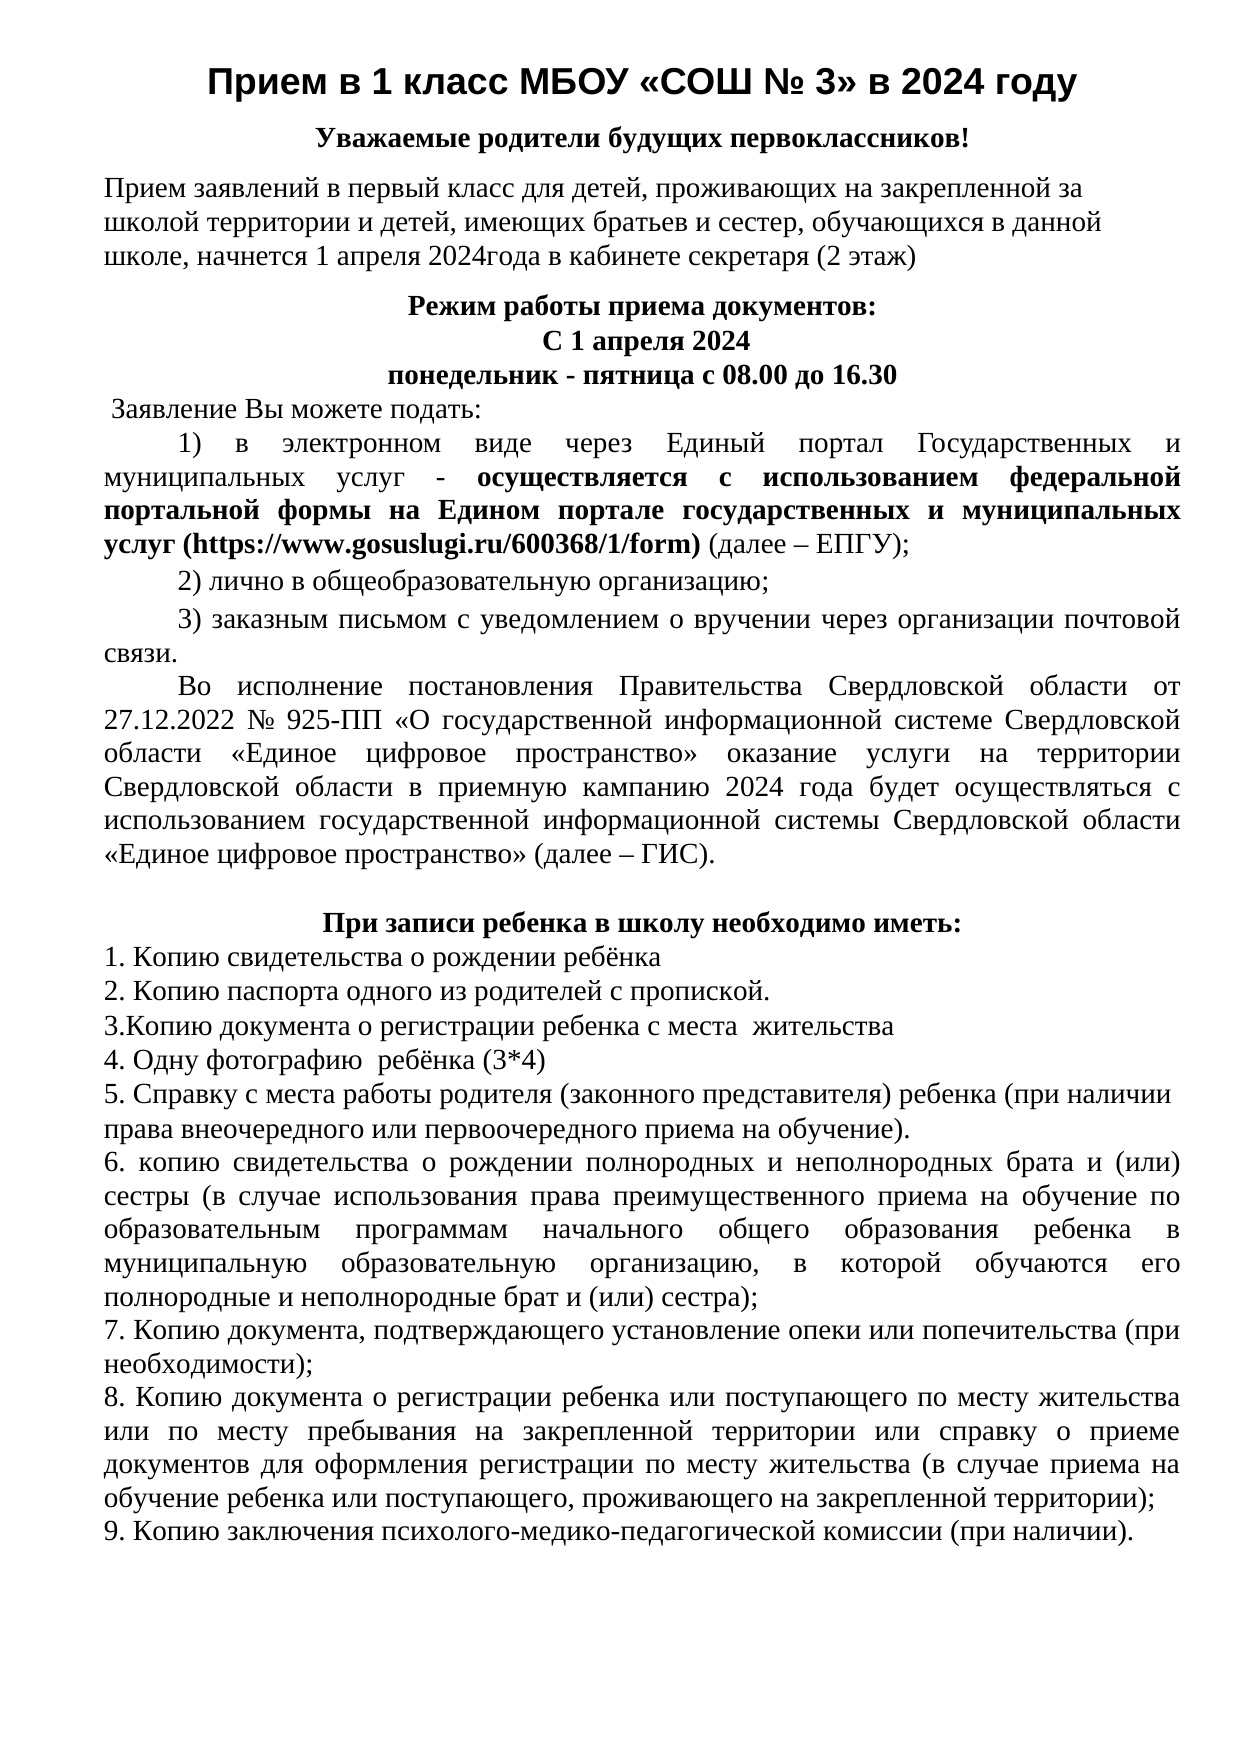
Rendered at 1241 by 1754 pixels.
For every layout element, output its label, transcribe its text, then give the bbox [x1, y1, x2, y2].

text Уважаемые родители будущих первоклассников! [103, 119, 1181, 153]
text Во исполнение постановления Правительства Свердловской области от 27.12.2022 № 925-ПП «О государственной информационной системе Свердловской области «Единое цифровое пространство» оказание услуги на территории Свердловской области в приемную кампанию 2024 года будет осуществляться с использованием государственной информационной системы Свердловской области «Единое цифровое пространство» (далее – ГИС). [103, 668, 1181, 869]
text 4. Одну фотографию ребёнка (3*4) [103, 1041, 1181, 1076]
text 7. Копию документа, подтверждающего установление опеки или попечительства (при необходимости); [103, 1312, 1181, 1379]
text 6. копию свидетельства о рождении полнородных и неполнородных брата и (или) сестры (в случае использования права преимущественного приема на обучение по образовательным программам начального общего образования ребенка в муниципальную образовательную организацию, в которой обучаются его полнородные и неполнородные брат и (или) сестра); [103, 1144, 1181, 1312]
text Заявление Вы можете подать: [103, 391, 1181, 425]
text 2. Копию паспорта одного из родителей с пропиской. [103, 973, 1181, 1007]
text 1. Копию свидетельства о рождении ребёнка [103, 938, 1181, 973]
text При записи ребенка в школу необходимо иметь: [103, 904, 1181, 938]
text 2) лично в общеобразовательную организацию; [103, 563, 1181, 597]
text С 1 апреля 2024 [103, 322, 1181, 356]
text 8. Копию документа о регистрации ребенка или поступающего по месту жительства или по месту пребывания на закрепленной территории или справку о приеме документов для оформления регистрации по месту жительства (в случае приема на обучение ребенка или поступающего, проживающего на закрепленной территории); [103, 1379, 1181, 1513]
text 9. Копию заключения психолого-медико-педагогической комиссии (при наличии). [103, 1513, 1181, 1547]
text понедельник - пятница с 08.00 до 16.30 [103, 356, 1181, 391]
text Прием заявлений в первый класс для детей, проживающих на закрепленной за школой территории и детей, имеющих братьев и сестер, обучающихся в данной школе, начнется 1 апреля 2024года в кабинете секретаря (2 этаж) [103, 169, 1181, 272]
text Режим работы приема документов: [103, 288, 1181, 322]
text 5. Справку с места работы родителя (законного представителя) ребенка (при наличии права внеочередного или первоочередного приема на обучение). [103, 1076, 1181, 1144]
text Прием в 1 класс МБОУ «СОШ № 3» в 2024 году [103, 59, 1181, 102]
text 1) в электронном виде через Единый портал Государственных и муниципальных услуг - осуществляется с использованием федеральной портальной формы на Едином портале государственных и муниципальных услуг (https://www.gosuslugi.ru/600368/1/form) (далее – ЕПГУ); [103, 425, 1181, 559]
text 3.Копию документа о регистрации ребенка с места жительства [103, 1007, 1181, 1041]
text 3) заказным письмом с уведомлением о вручении через организации почтовой связи. [103, 601, 1181, 668]
